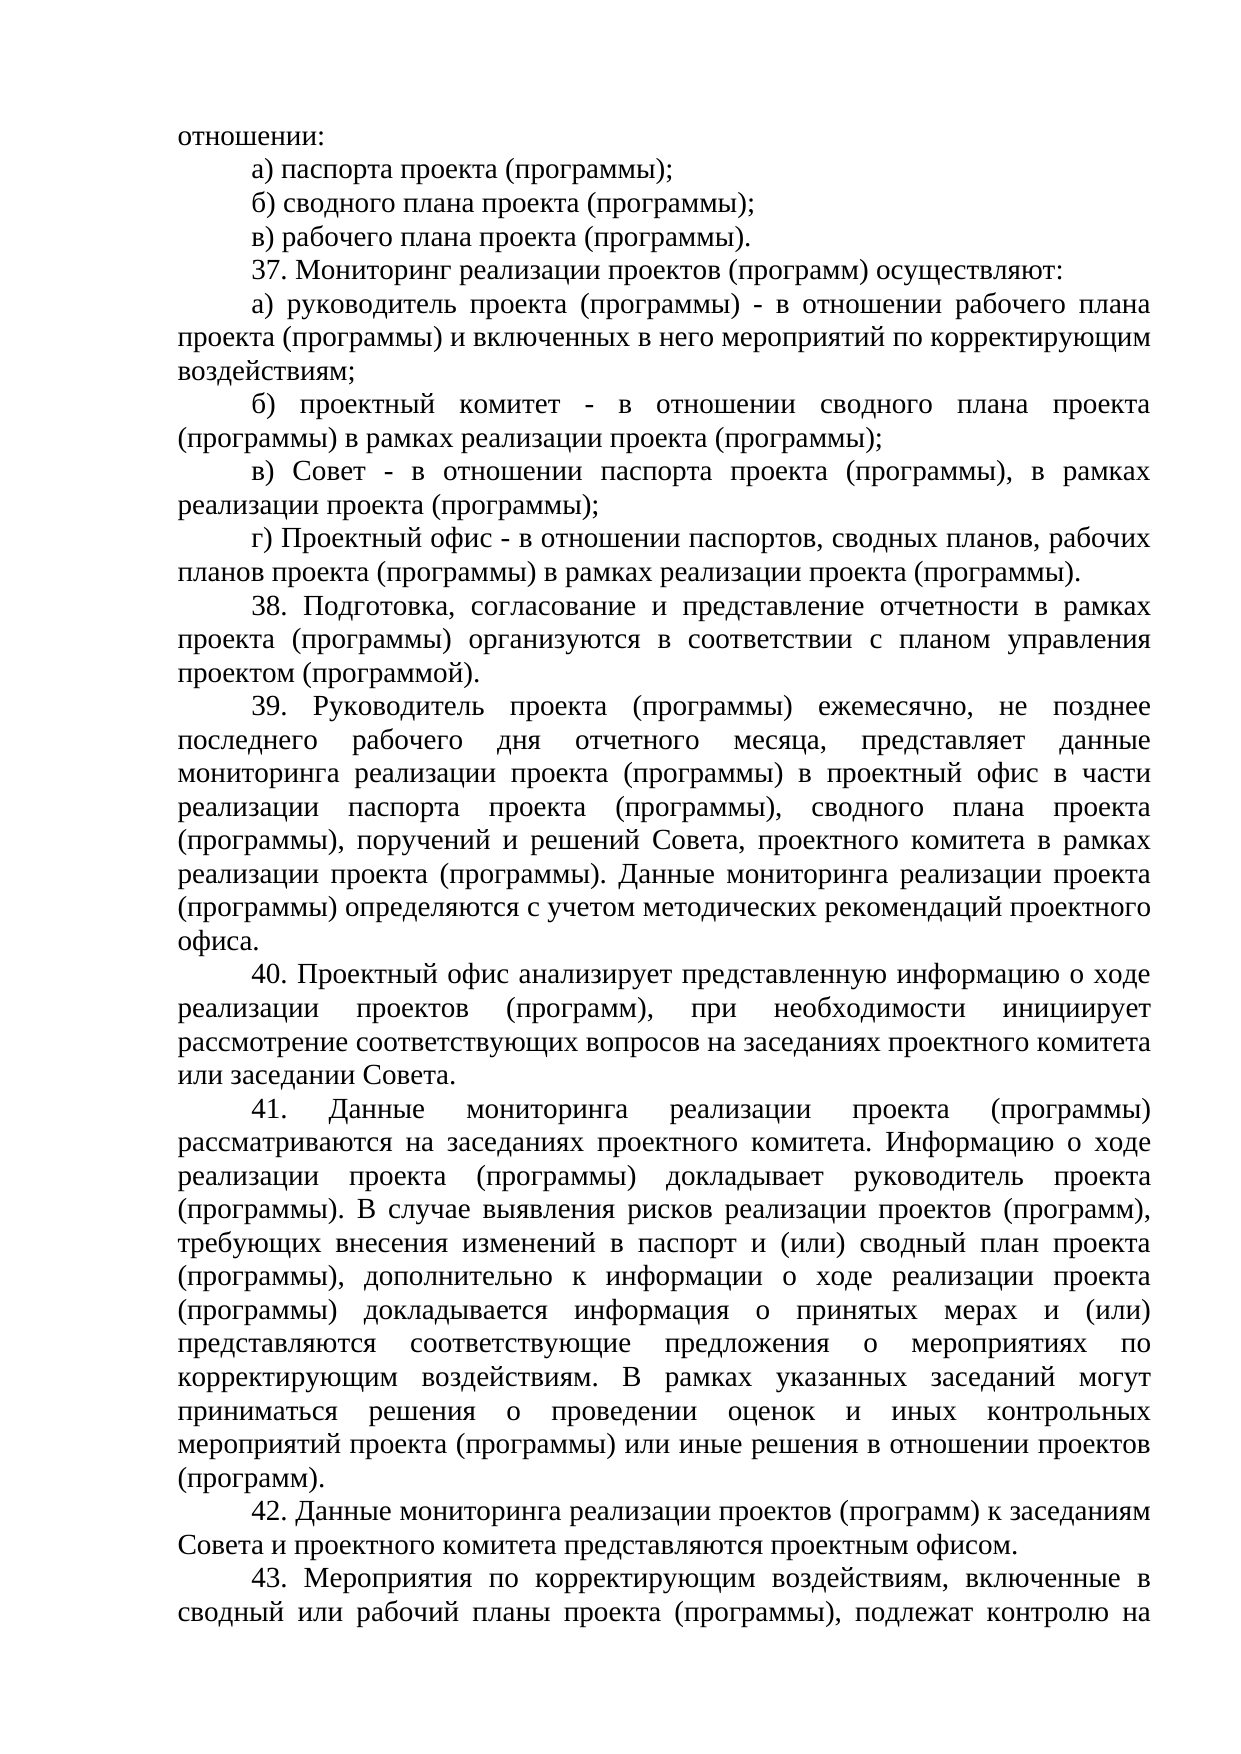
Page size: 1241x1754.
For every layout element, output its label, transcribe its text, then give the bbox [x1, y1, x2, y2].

text а) паспорта проекта (программы); [177, 152, 1152, 185]
text 42. Данные мониторинга реализации проектов (программ) к заседаниям Совета и проектного комитета представляются проектным офисом. [177, 1493, 1152, 1560]
text в) Совет - в отношении паспорта проекта (программы), в рамках реализации проекта (программы); [177, 453, 1152, 521]
text 39. Руководитель проекта (программы) ежемесячно, не позднее последнего рабочего дня отчетного месяца, представляет данные мониторинга реализации проекта (программы) в проектный офис в части реализации паспорта проекта (программы), сводного плана проекта (программы), поручений и решений Совета, проектного комитета в рамках реализации проекта (программы). Данные мониторинга реализации проекта (программы) определяются с учетом методических рекомендаций проектного офиса. [177, 688, 1152, 957]
text 40. Проектный офис анализирует представленную информацию о ходе реализации проектов (программ), при необходимости инициирует рассмотрение соответствующих вопросов на заседаниях проектного комитета или заседании Совета. [177, 957, 1152, 1091]
text г) Проектный офис - в отношении паспортов, сводных планов, рабочих планов проекта (программы) в рамках реализации проекта (программы). [177, 521, 1152, 588]
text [177, 118, 1152, 152]
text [177, 1560, 1152, 1627]
text 37. Мониторинг реализации проектов (программ) осуществляют: [177, 252, 1152, 286]
text в) рабочего плана проекта (программы). [177, 219, 1152, 252]
text 41. Данные мониторинга реализации проекта (программы) рассматриваются на заседаниях проектного комитета. Информацию о ходе реализации проекта (программы) докладывает руководитель проекта (программы). В случае выявления рисков реализации проектов (программ), требующих внесения изменений в паспорт и (или) сводный план проекта (программы), дополнительно к информации о ходе реализации проекта (программы) докладывается информация о принятых мерах и (или) представляются соответствующие предложения о мероприятиях по корректирующим воздействиям. В рамках указанных заседаний могут приниматься решения о проведении оценок и иных контрольных мероприятий проекта (программы) или иные решения в отношении проектов (программ). [177, 1091, 1152, 1493]
text б) проектный комитет - в отношении сводного плана проекта (программы) в рамках реализации проекта (программы); [177, 386, 1152, 453]
text а) руководитель проекта (программы) - в отношении рабочего плана проекта (программы) и включенных в него мероприятий по корректирующим воздействиям; [177, 286, 1152, 386]
text б) сводного плана проекта (программы); [177, 185, 1152, 219]
text 38. Подготовка, согласование и представление отчетности в рамках проекта (программы) организуются в соответствии с планом управления проектом (программой). [177, 588, 1152, 688]
